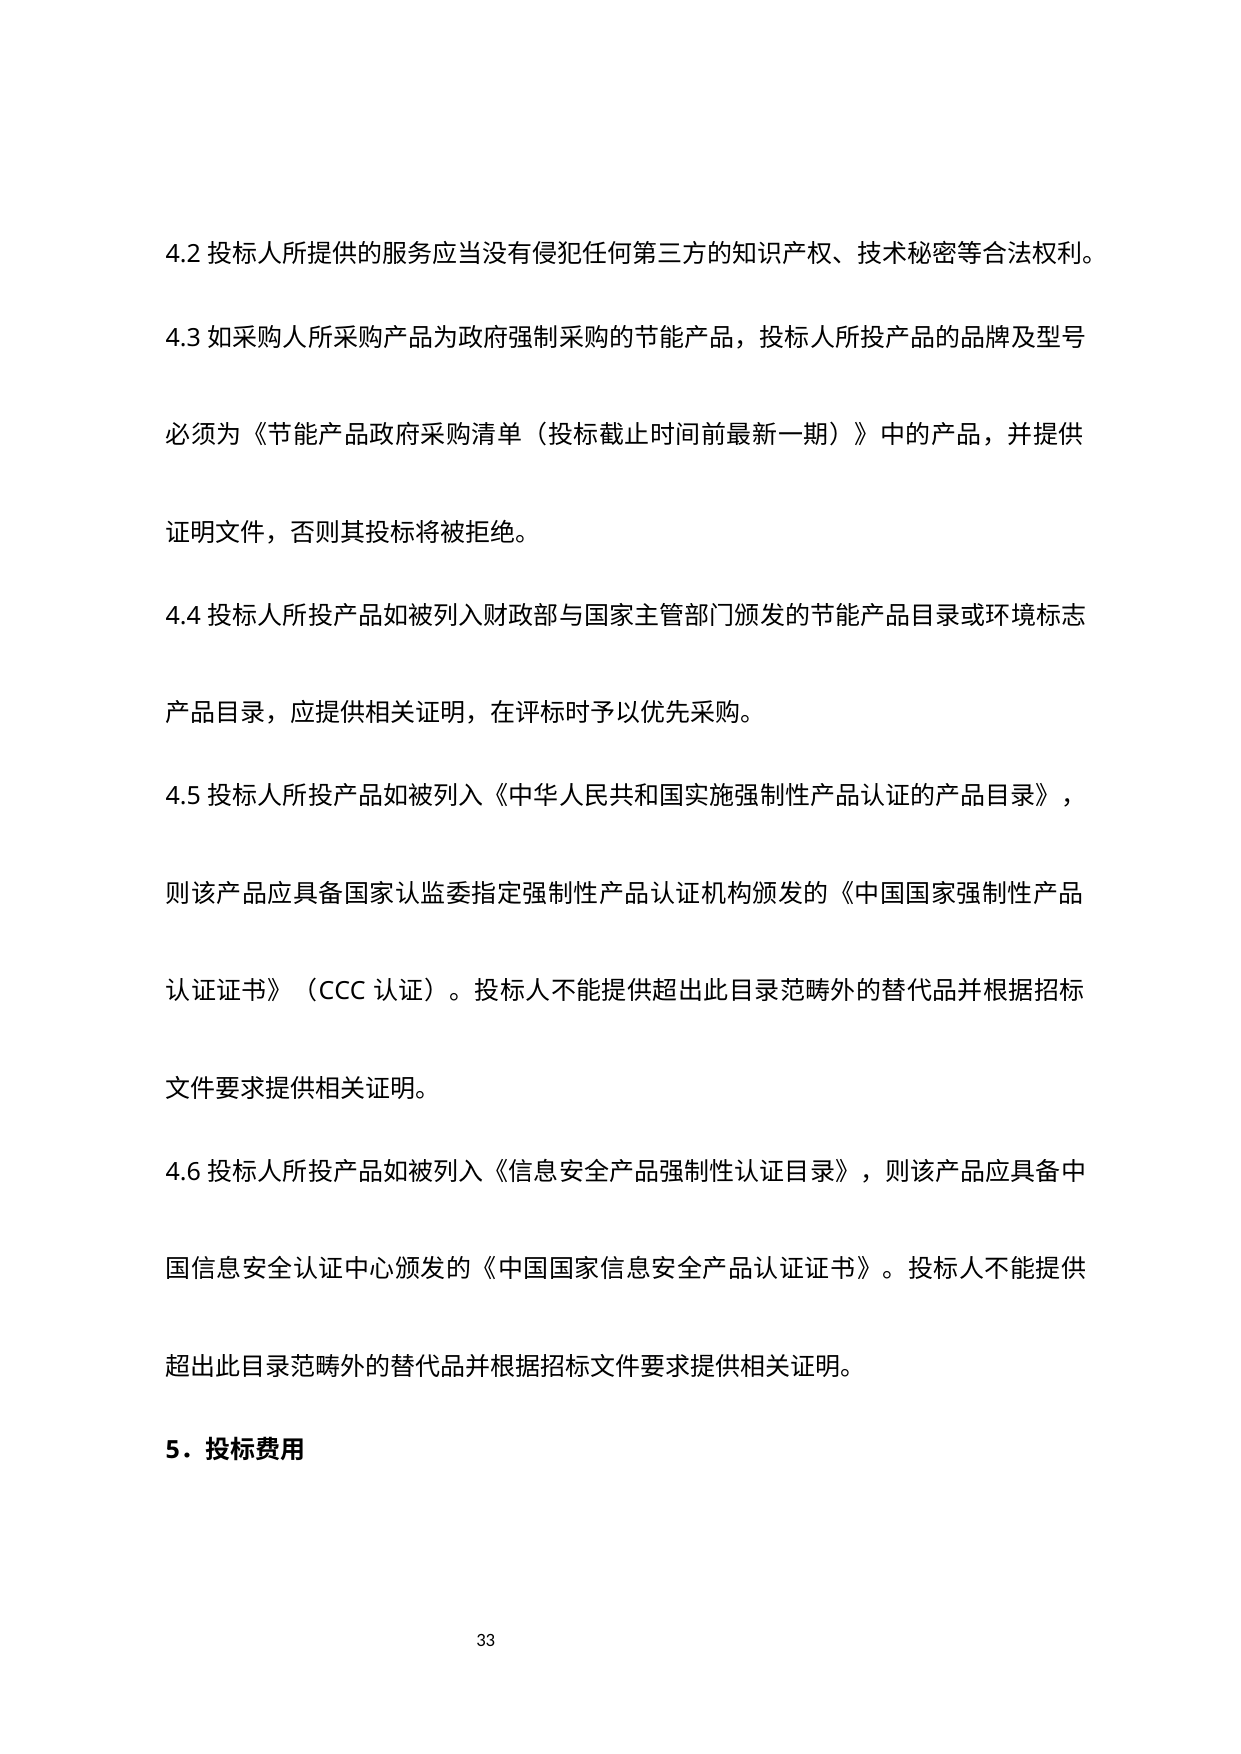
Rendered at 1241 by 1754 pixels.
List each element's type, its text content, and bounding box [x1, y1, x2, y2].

text 5．投标费用 [165, 1415, 1087, 1480]
text 4.4 投标人所投产品如被列入财政部与国家主管部门颁发的节能产品目录或环境标志产品目录，应提供相关证明，在评标时予以优先采购。 [165, 581, 1087, 743]
text 4.3 如采购人所采购产品为政府强制采购的节能产品，投标人所投产品的品牌及型号必须为《节能产品政府采购清单（投标截止时间前最新一期）》中的产品，并提供证明文件，否则其投标将被拒绝。 [165, 303, 1087, 563]
text 4.6 投标人所投产品如被列入《信息安全产品强制性认证目录》，则该产品应具备中国信息安全认证中心颁发的《中国国家信息安全产品认证证书》。投标人不能提供超出此目录范畴外的替代品并根据招标文件要求提供相关证明。 [165, 1137, 1087, 1397]
text 4.5 投标人所投产品如被列入《中华人民共和国实施强制性产品认证的产品目录》，则该产品应具备国家认监委指定强制性产品认证机构颁发的《中国国家强制性产品认证证书》（CCC 认证）。投标人不能提供超出此目录范畴外的替代品并根据招标文件要求提供相关证明。 [165, 761, 1087, 1119]
text 4.2 投标人所提供的服务应当没有侵犯任何第三方的知识产权、技术秘密等合法权利。 [165, 219, 1087, 284]
